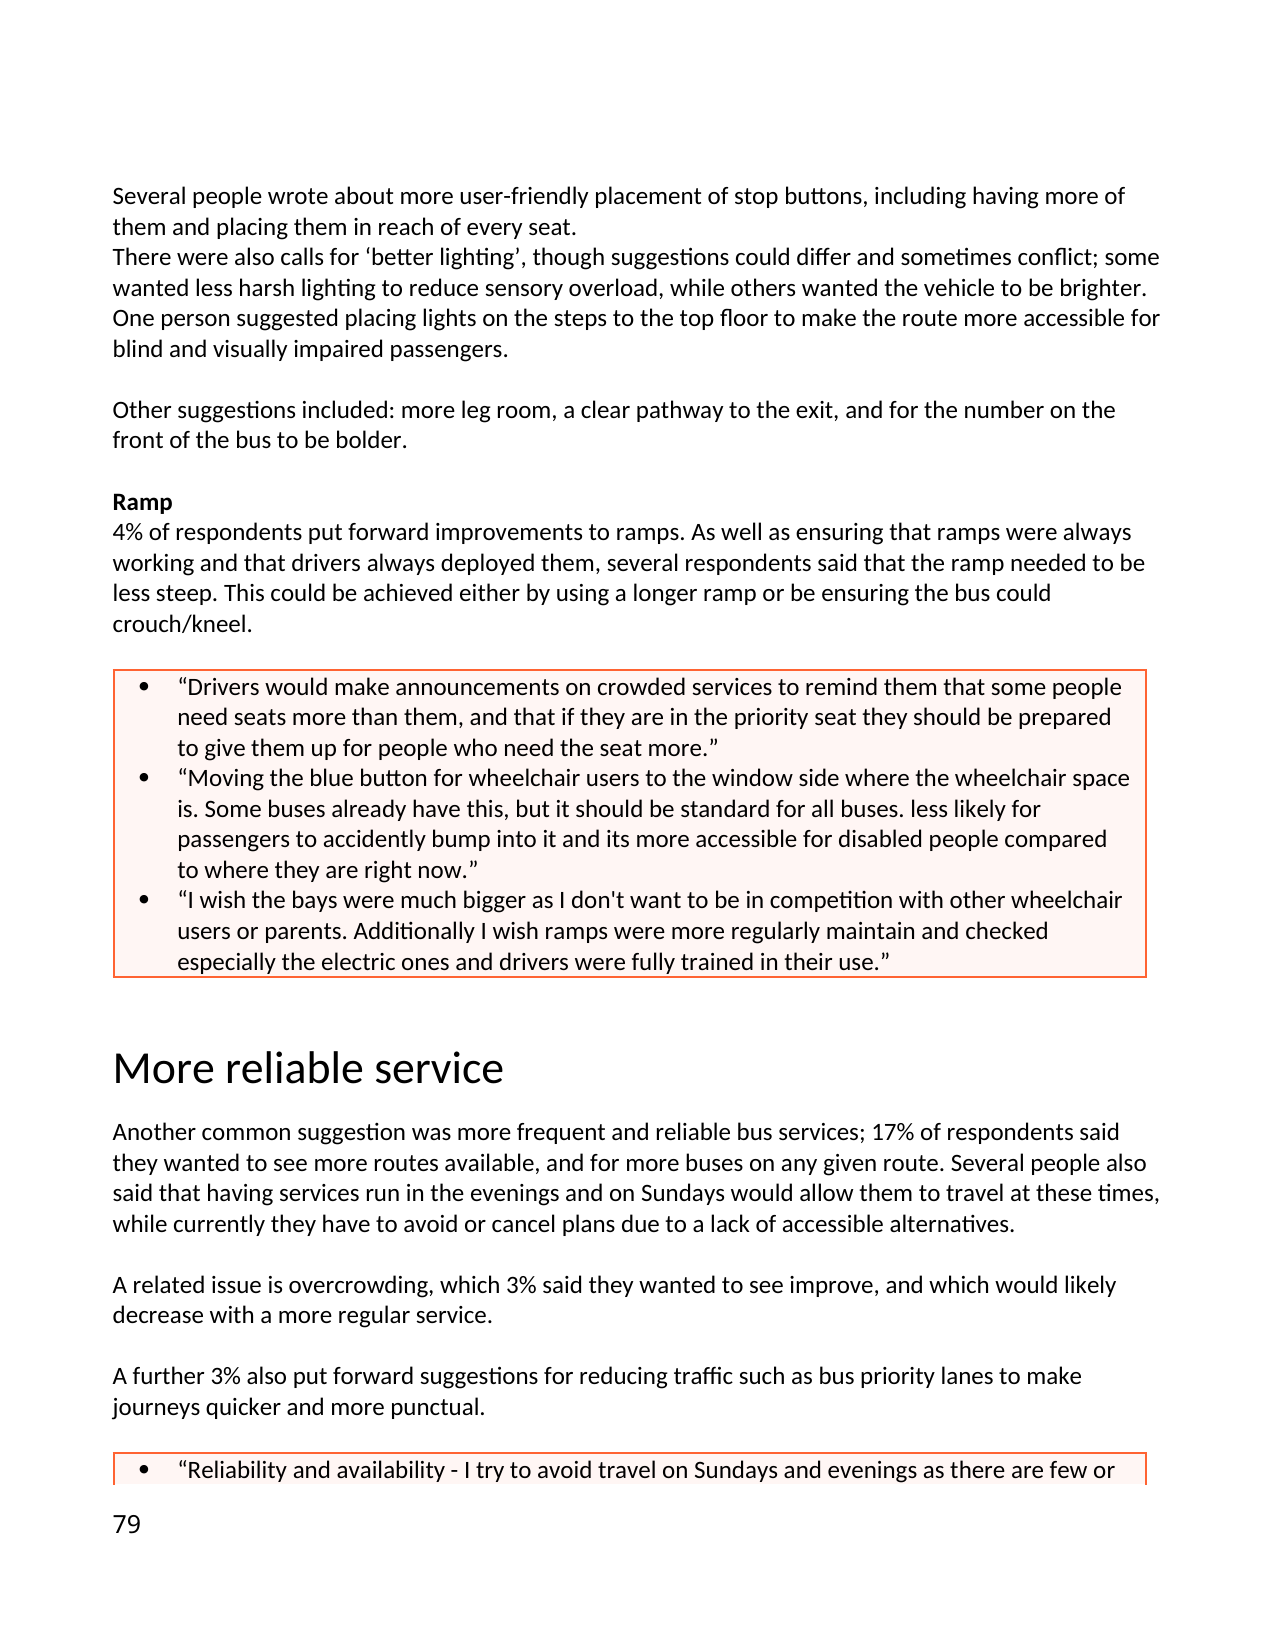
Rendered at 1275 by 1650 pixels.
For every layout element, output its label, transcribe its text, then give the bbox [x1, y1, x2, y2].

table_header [115, 1454, 1145, 1484]
text A further 3% also put forward suggestions for reducing traffic such as bus priority lanes to make journeys quicker and more punctual. [112, 1360, 1162, 1421]
table_cell “Moving the blue button for wheelchair users to the window side where the wheelchair space is. Some buses already have this, but it should be standard for all buses. less likely for passengers to accidently bump into it and its more accessible for disabled people compared to where they are right now.” [115, 763, 1145, 884]
text Ramp [112, 486, 1162, 516]
table_header “Drivers would make announcements on crowded services to remind them that some people need seats more than them, and that if they are in the priority seat they should be prepared to give them up for people who need the seat more.” [115, 671, 1145, 762]
text 4% of respondents put forward improvements to ramps. As well as ensuring that ramps were always working and that drivers always deployed them, several respondents said that the ramp needed to be less steep. This could be achieved either by using a longer ramp or be ensuring the bus could crouch/kneel. [112, 516, 1162, 638]
text A related issue is overcrowding, which 3% said they wanted to see improve, and which would likely decrease with a more regular service. [112, 1269, 1162, 1330]
text There were also calls for ‘better lighting’, though suggestions could differ and sometimes conflict; some wanted less harsh lighting to reduce sensory overload, while others wanted the vehicle to be brighter. One person suggested placing lights on the steps to the top floor to make the route more accessible for blind and visually impaired passengers. [112, 242, 1162, 364]
subtitle More reliable service [112, 1039, 1162, 1095]
text Other suggestions included: more leg room, a clear pathway to the exit, and for the number on the front of the bus to be bolder. [112, 394, 1162, 455]
text Another common suggestion was more frequent and reliable bus services; 17% of respondents said they wanted to see more routes available, and for more buses on any given route. Several people also said that having services run in the evenings and on Sundays would allow them to travel at these times, while currently they have to avoid or cancel plans due to a lack of accessible alternatives. [112, 1116, 1162, 1238]
table_cell “I wish the bays were much bigger as I don't want to be in competition with other wheelchair users or parents. Additionally I wish ramps were more regularly maintain and checked especially the electric ones and drivers were fully trained in their use.” [115, 885, 1145, 976]
text Several people wrote about more user-friendly placement of stop buttons, including having more of them and placing them in reach of every seat. [112, 181, 1162, 242]
